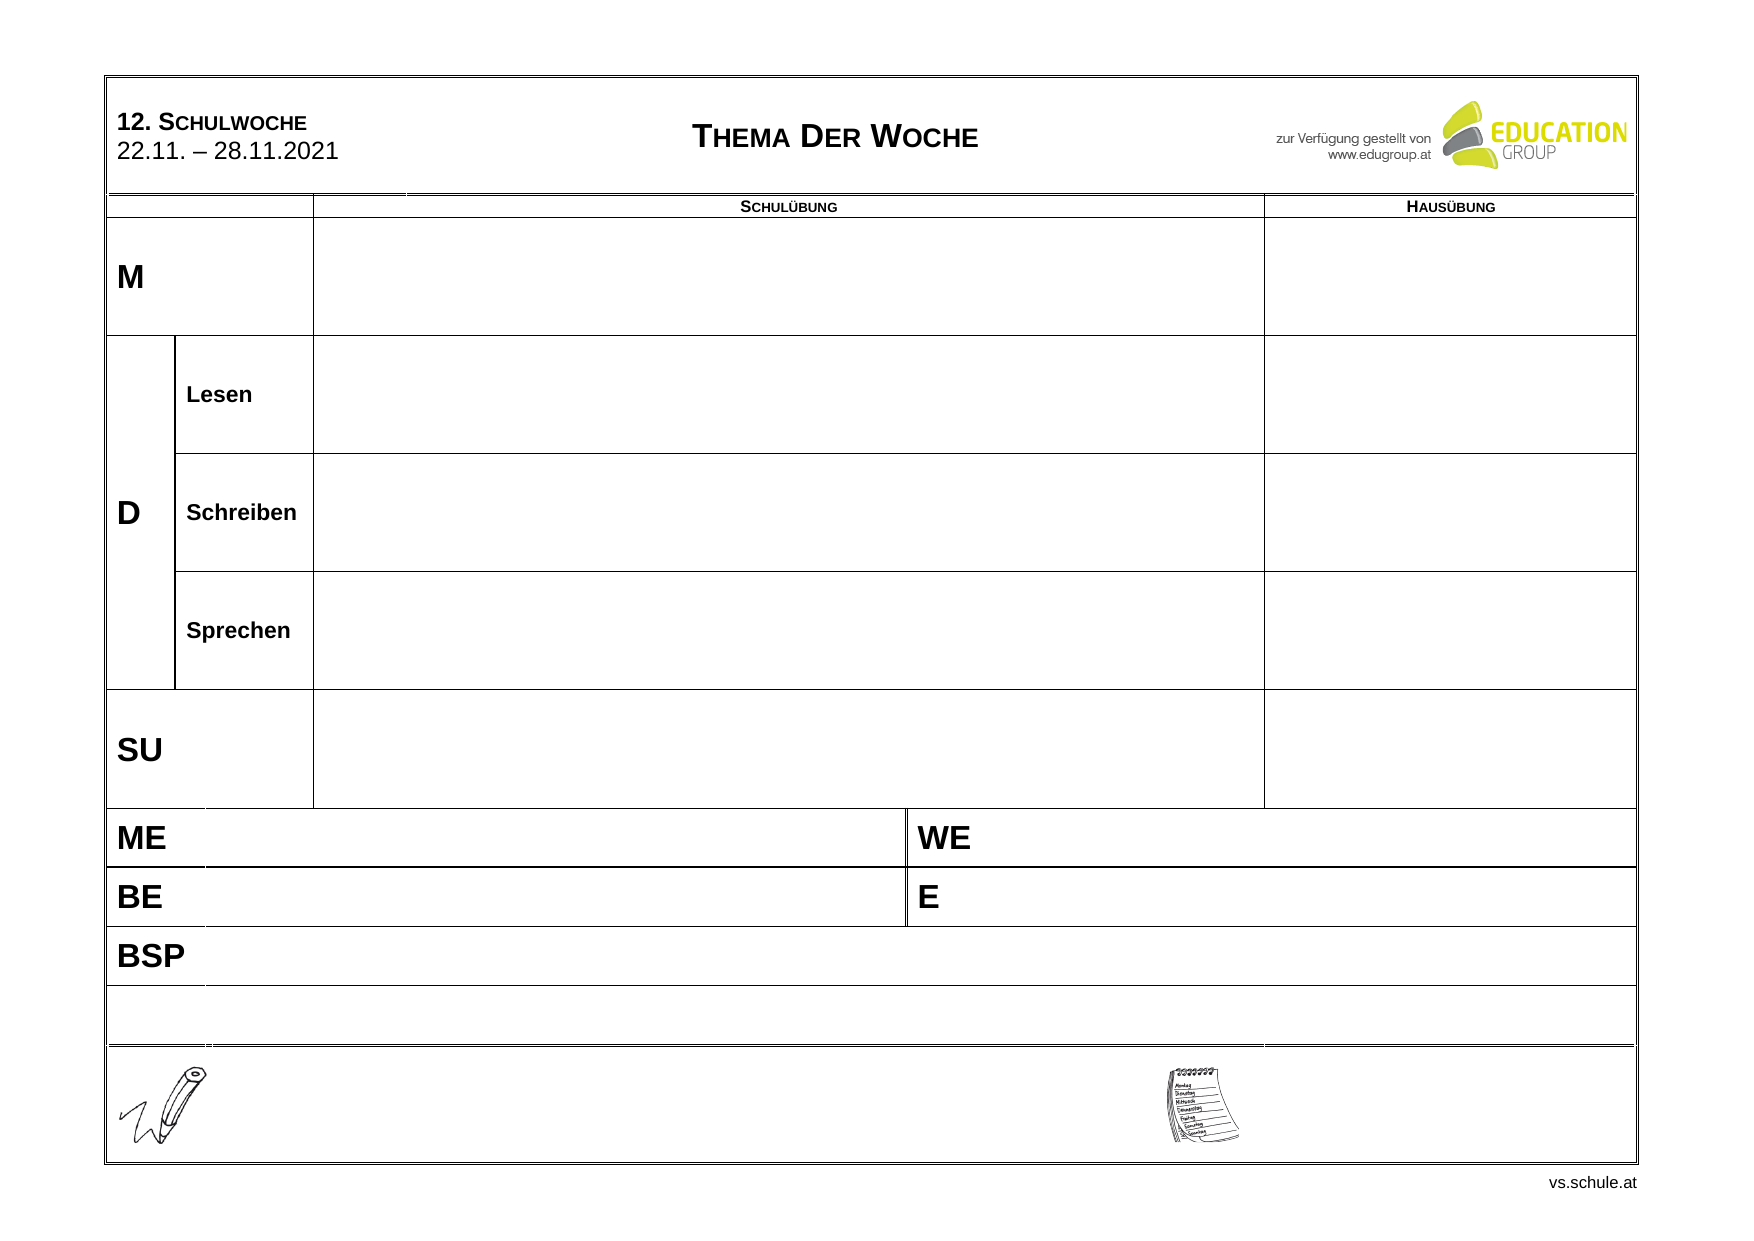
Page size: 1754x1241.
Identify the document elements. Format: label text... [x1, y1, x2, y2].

picture [1276, 100, 1627, 171]
table_cell [105, 193, 313, 217]
table_cell M [107, 218, 313, 335]
table_cell SU [107, 690, 313, 807]
table_cell [206, 927, 1636, 984]
table_cell Schulübung [314, 196, 1264, 217]
table_header [1265, 78, 1636, 193]
table_cell Schreiben [176, 454, 313, 571]
picture [116, 1056, 211, 1149]
table_cell BSP [107, 927, 205, 984]
table_header Thema Der Woche [407, 78, 1264, 193]
table_cell BE [107, 868, 205, 926]
table_cell [1265, 218, 1636, 335]
table_cell [107, 1044, 212, 1162]
text vs.schule.at [118, 75, 1725, 1194]
table_cell [314, 218, 1264, 335]
table_cell Lesen [176, 336, 313, 453]
table_cell [314, 572, 1264, 689]
table_cell [206, 809, 905, 866]
table_cell [206, 986, 1636, 1044]
table_cell WE [908, 809, 1636, 866]
table_cell [1265, 454, 1636, 571]
table_cell [1265, 1044, 1636, 1162]
table_cell [314, 336, 1264, 453]
table_cell [1265, 336, 1636, 453]
table_cell D [107, 336, 174, 689]
table_cell [1265, 572, 1636, 689]
table_cell [314, 690, 1264, 807]
table_cell Sprechen [176, 572, 313, 689]
table_cell E [908, 868, 1636, 926]
table_cell [314, 454, 1264, 571]
table_cell ME [107, 809, 205, 866]
table_header 12. Schulwoche 22.11. – 28.11.2021 [107, 78, 406, 193]
table_cell Hausübung [1265, 193, 1638, 217]
table_cell [107, 986, 205, 1044]
table_cell [206, 868, 905, 926]
table_cell [1265, 690, 1636, 807]
picture [1167, 1067, 1239, 1143]
table_cell [213, 1047, 1264, 1162]
